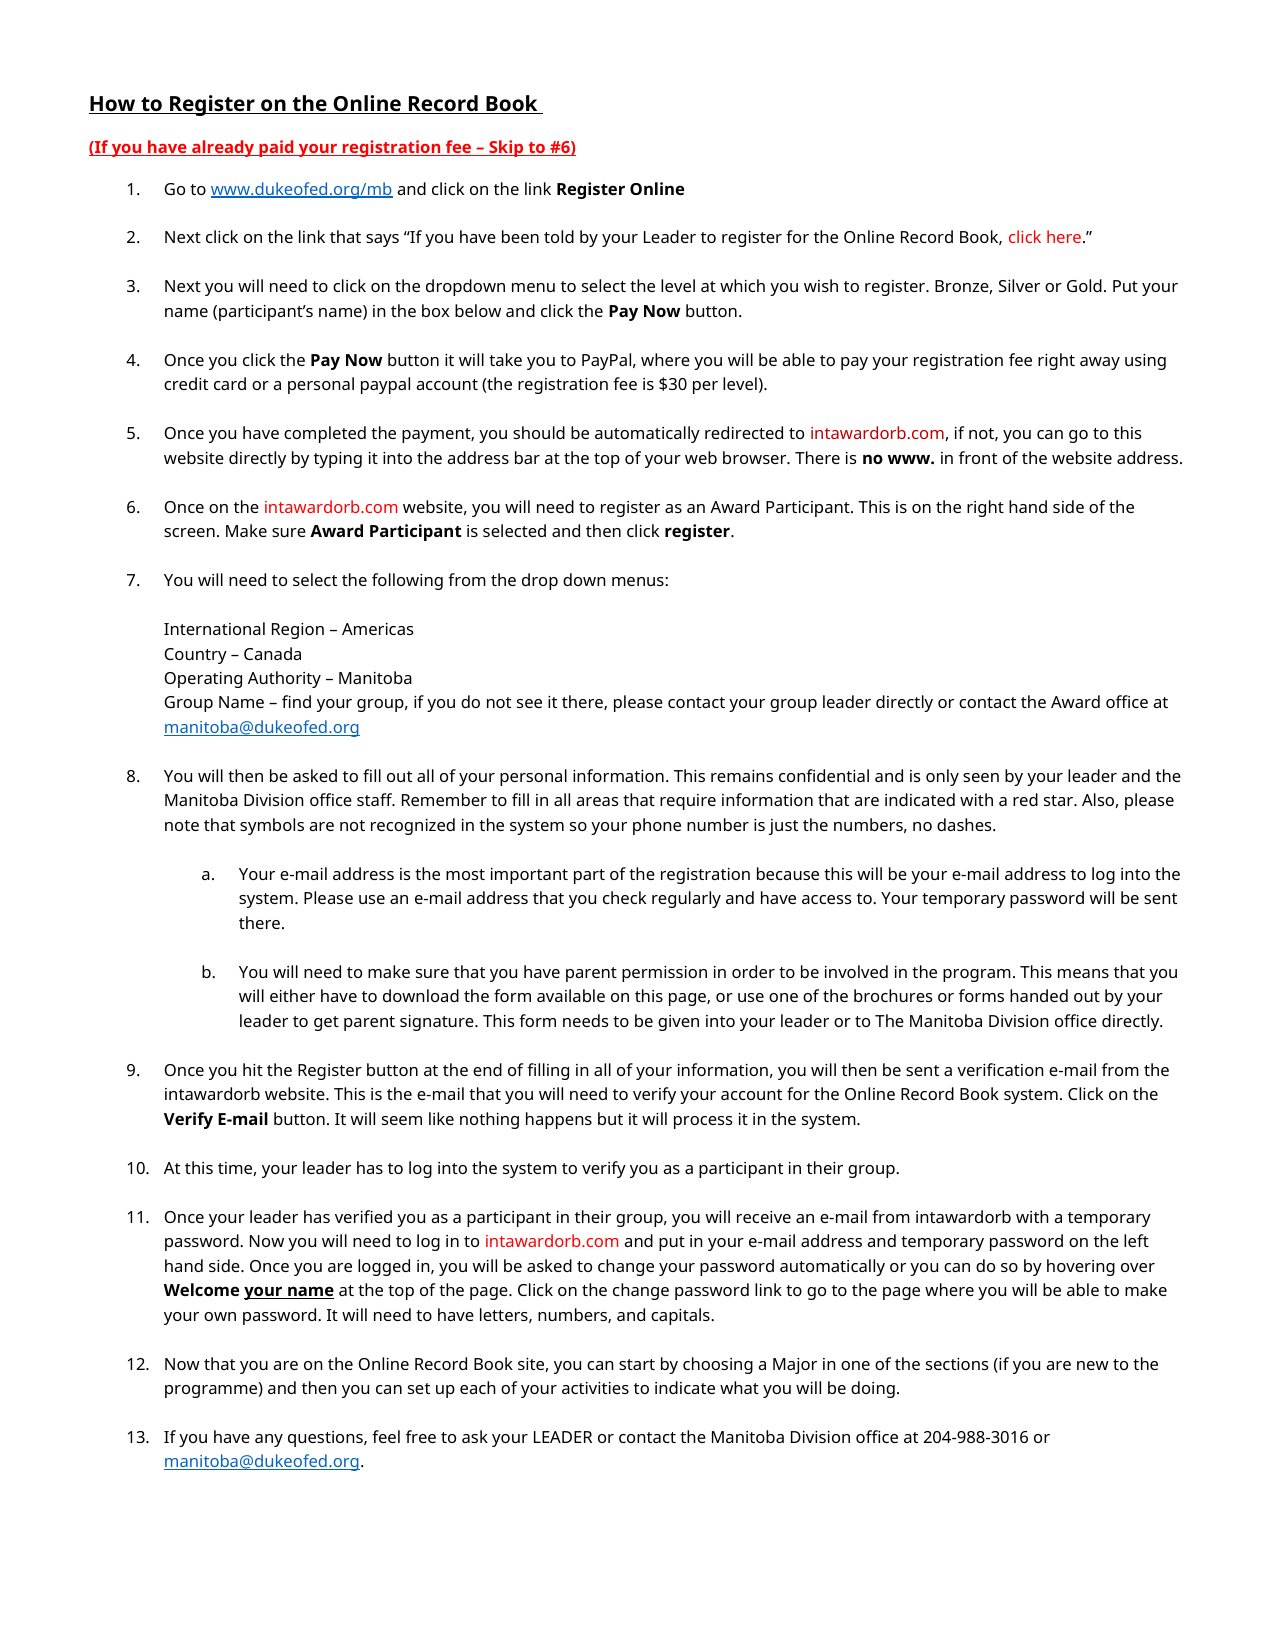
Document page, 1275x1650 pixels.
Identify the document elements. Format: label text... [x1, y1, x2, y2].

list If you have any questions, feel free to ask your LEADER or contact the Manitoba Division office at 204-988-3016 or manitoba@dukeofed.org. [126, 1426, 1186, 1473]
list Once you hit the Register button at the end of filling in all of your information, you will then be sent a verification e-mail from the intawardorb website. This is the e-mail that you will need to verify your account for the Online Record Book system. Click on the Verify E-mail button. It will seem like nothing happens but it will process it in the system. [126, 1058, 1186, 1130]
list Now that you are on the Online Record Book site, you can start by choosing a Major in one of the sections (if you are new to the programme) and then you can set up each of your activities to indicate what you will be doing. [126, 1352, 1186, 1399]
list Once your leader has verified you as a participant in their group, you will receive an e-mail from intawardorb with a temporary password. Now you will need to log in to intawardorb.com and put in your e-mail address and temporary password on the left hand side. Once you are logged in, you will be asked to change your password automatically or you can do so by hovering over Welcome your name at the top of the page. Click on the change password link to go to the page where you will be able to make your own password. It will need to have letters, numbers, and capitals. [126, 1205, 1186, 1326]
list At this time, your leader has to log into the system to verify you as a participant in their group. [126, 1156, 1186, 1179]
list Your e-mail address is the most important part of the registration because this will be your e-mail address to log into the system. Please use an e-mail address that you check regularly and have access to. Your temporary password will be sent there. [201, 862, 1186, 934]
list Go to www.dukeofed.org/mb and click on the link Register Online [126, 177, 1186, 200]
list Operating Authority – Manitoba [164, 667, 1186, 689]
list Once on the intawardorb.com website, you will need to register as an Award Participant. This is on the right hand side of the screen. Make sure Award Participant is selected and then click register. [126, 495, 1186, 542]
list You will then be asked to fill out all of your personal information. This remains confidential and is only seen by your leader and the Manitoba Division office staff. Remember to fill in all areas that require information that are indicated with a red star. Also, please note that symbols are not recognized in the system so your phone number is just the numbers, no dashes. [126, 764, 1186, 836]
list Next you will need to click on the dropdown menu to select the level at which you wish to register. Bronze, Silver or Gold. Put your name (participant’s name) in the box below and click the Pay Now button. [126, 275, 1186, 322]
text How to Register on the Online Record Book [89, 89, 1186, 117]
list Once you click the Pay Now button it will take you to PayPal, where you will be able to pay your registration fee right away using credit card or a personal paypal account (the registration fee is $30 per level). [126, 348, 1186, 396]
text (If you have already paid your registration fee – Skip to #6) [89, 136, 1186, 159]
list Group Name – find your group, if you do not see it there, please contact your group leader directly or contact the Award office at manitoba@dukeofed.org [164, 691, 1186, 738]
list Once you have completed the payment, you should be automatically redirected to intawardorb.com, if not, you can go to this website directly by typing it into the address bar at the top of your web browser. There is no www. in front of the website address. [126, 422, 1186, 469]
list You will need to select the following from the drop down menus: [126, 569, 1186, 591]
list Country – Canada [164, 642, 1186, 665]
list You will need to make sure that you have parent permission in order to be involved in the program. This means that you will either have to download the form available on this page, or use one of the brochures or forms handed out by your leader to get parent signature. This form needs to be given into your leader or to The Manitoba Division office directly. [201, 960, 1186, 1032]
list International Region – Americas [164, 618, 1186, 640]
list Next click on the link that says “If you have been told by your Leader to register for the Online Record Book, click here.” [126, 226, 1186, 249]
